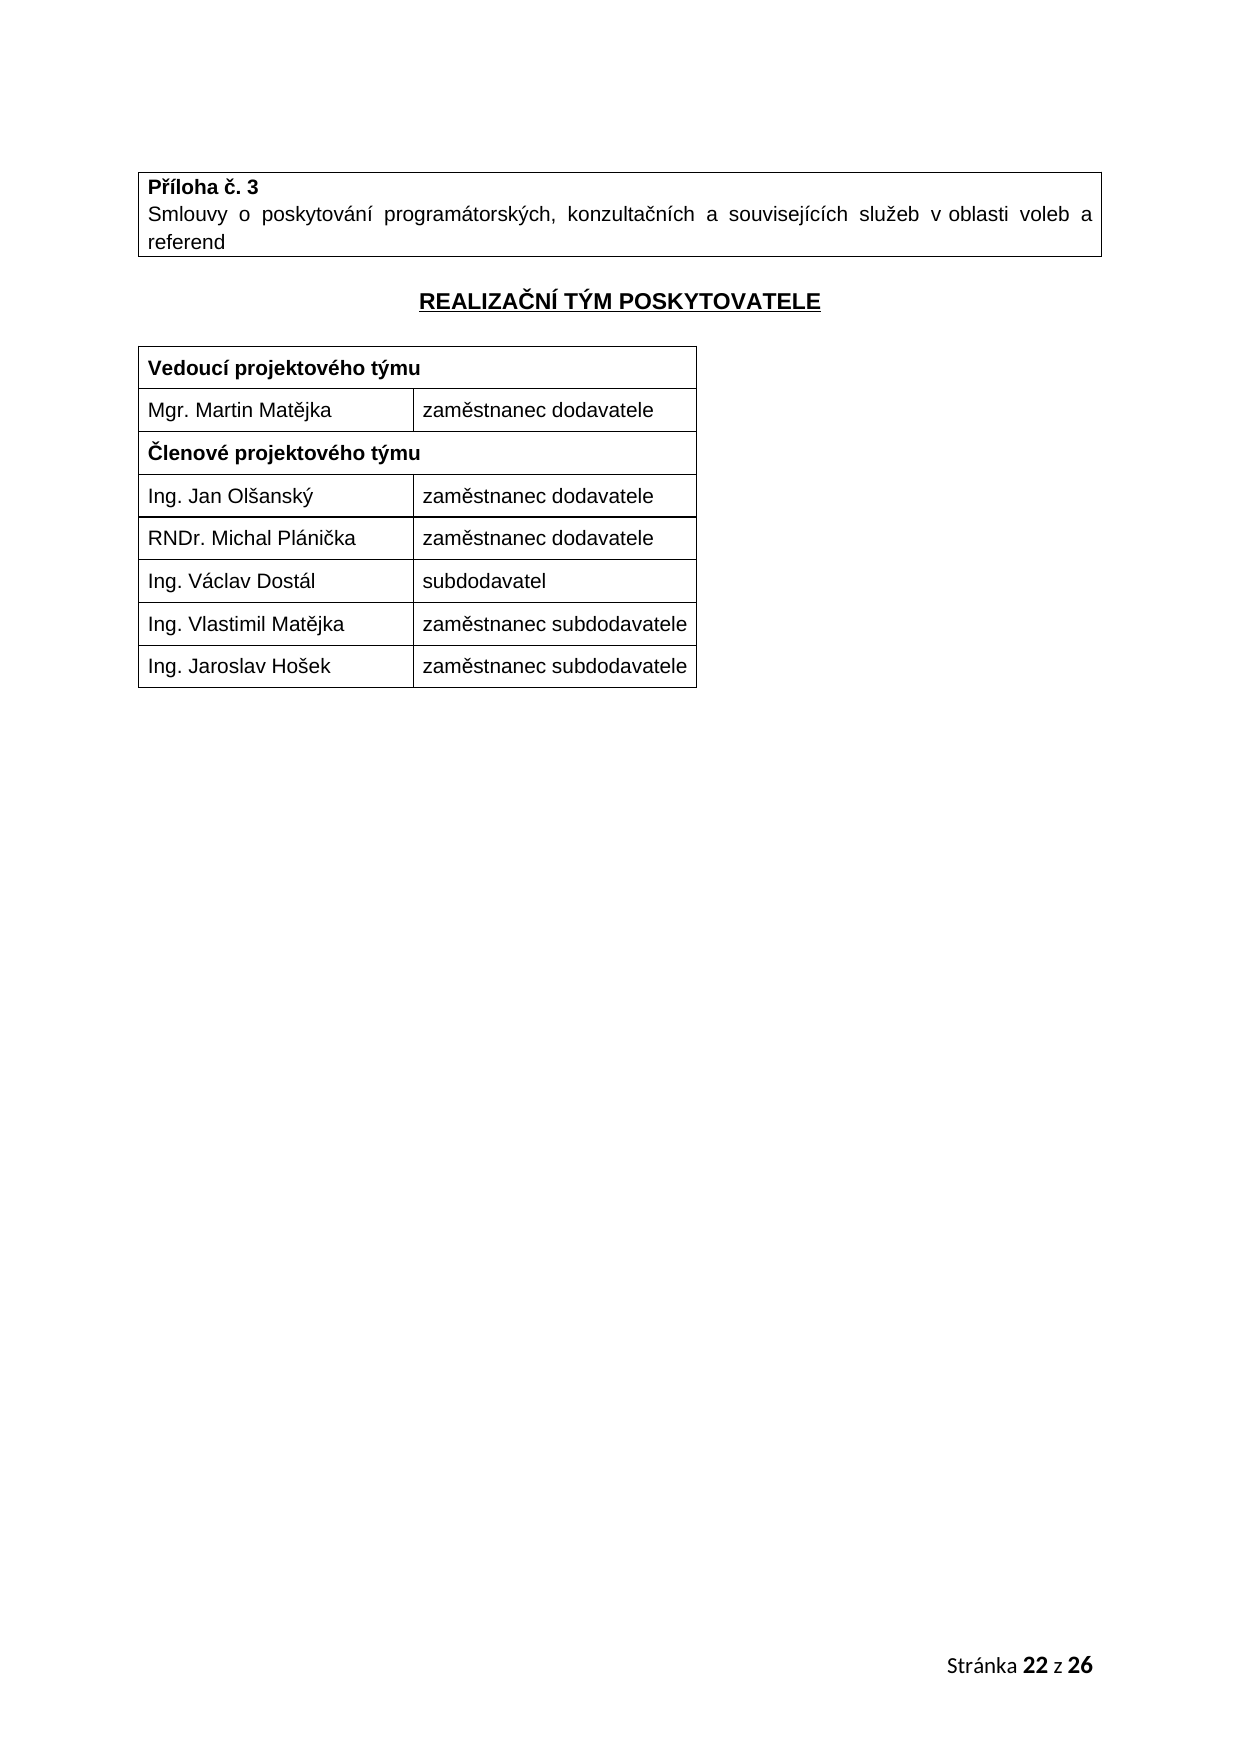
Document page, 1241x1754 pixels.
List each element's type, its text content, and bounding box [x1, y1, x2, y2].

table_cell Ing. Jaroslav Hošek [139, 646, 413, 687]
table_cell subdodavatel [414, 560, 696, 602]
table_cell Ing. Vlastimil Matějka [139, 603, 413, 644]
table_cell zaměstnanec subdodavatele [414, 603, 696, 644]
table_cell zaměstnanec subdodavatele [414, 646, 696, 687]
table_cell zaměstnanec dodavatele [414, 389, 696, 431]
text Příloha č. 3 [139, 173, 1101, 199]
table_cell zaměstnanec dodavatele [414, 518, 696, 559]
text REALIZAČNÍ TÝM POSKYTOVATELE [148, 288, 1093, 314]
table_cell RNDr. Michal Plánička [139, 518, 413, 559]
table_cell Mgr. Martin Matějka [139, 389, 413, 431]
text Smlouvy o poskytování programátorských, konzultačních a souvisejících služeb v oblasti voleb a referend [139, 199, 1101, 256]
table_header Vedoucí projektového týmu [139, 347, 696, 388]
table_cell Ing. Václav Dostál [139, 560, 413, 602]
table_cell Členové projektového týmu [139, 432, 696, 474]
table_cell Ing. Jan Olšanský [139, 475, 413, 516]
table_cell zaměstnanec dodavatele [414, 475, 696, 516]
